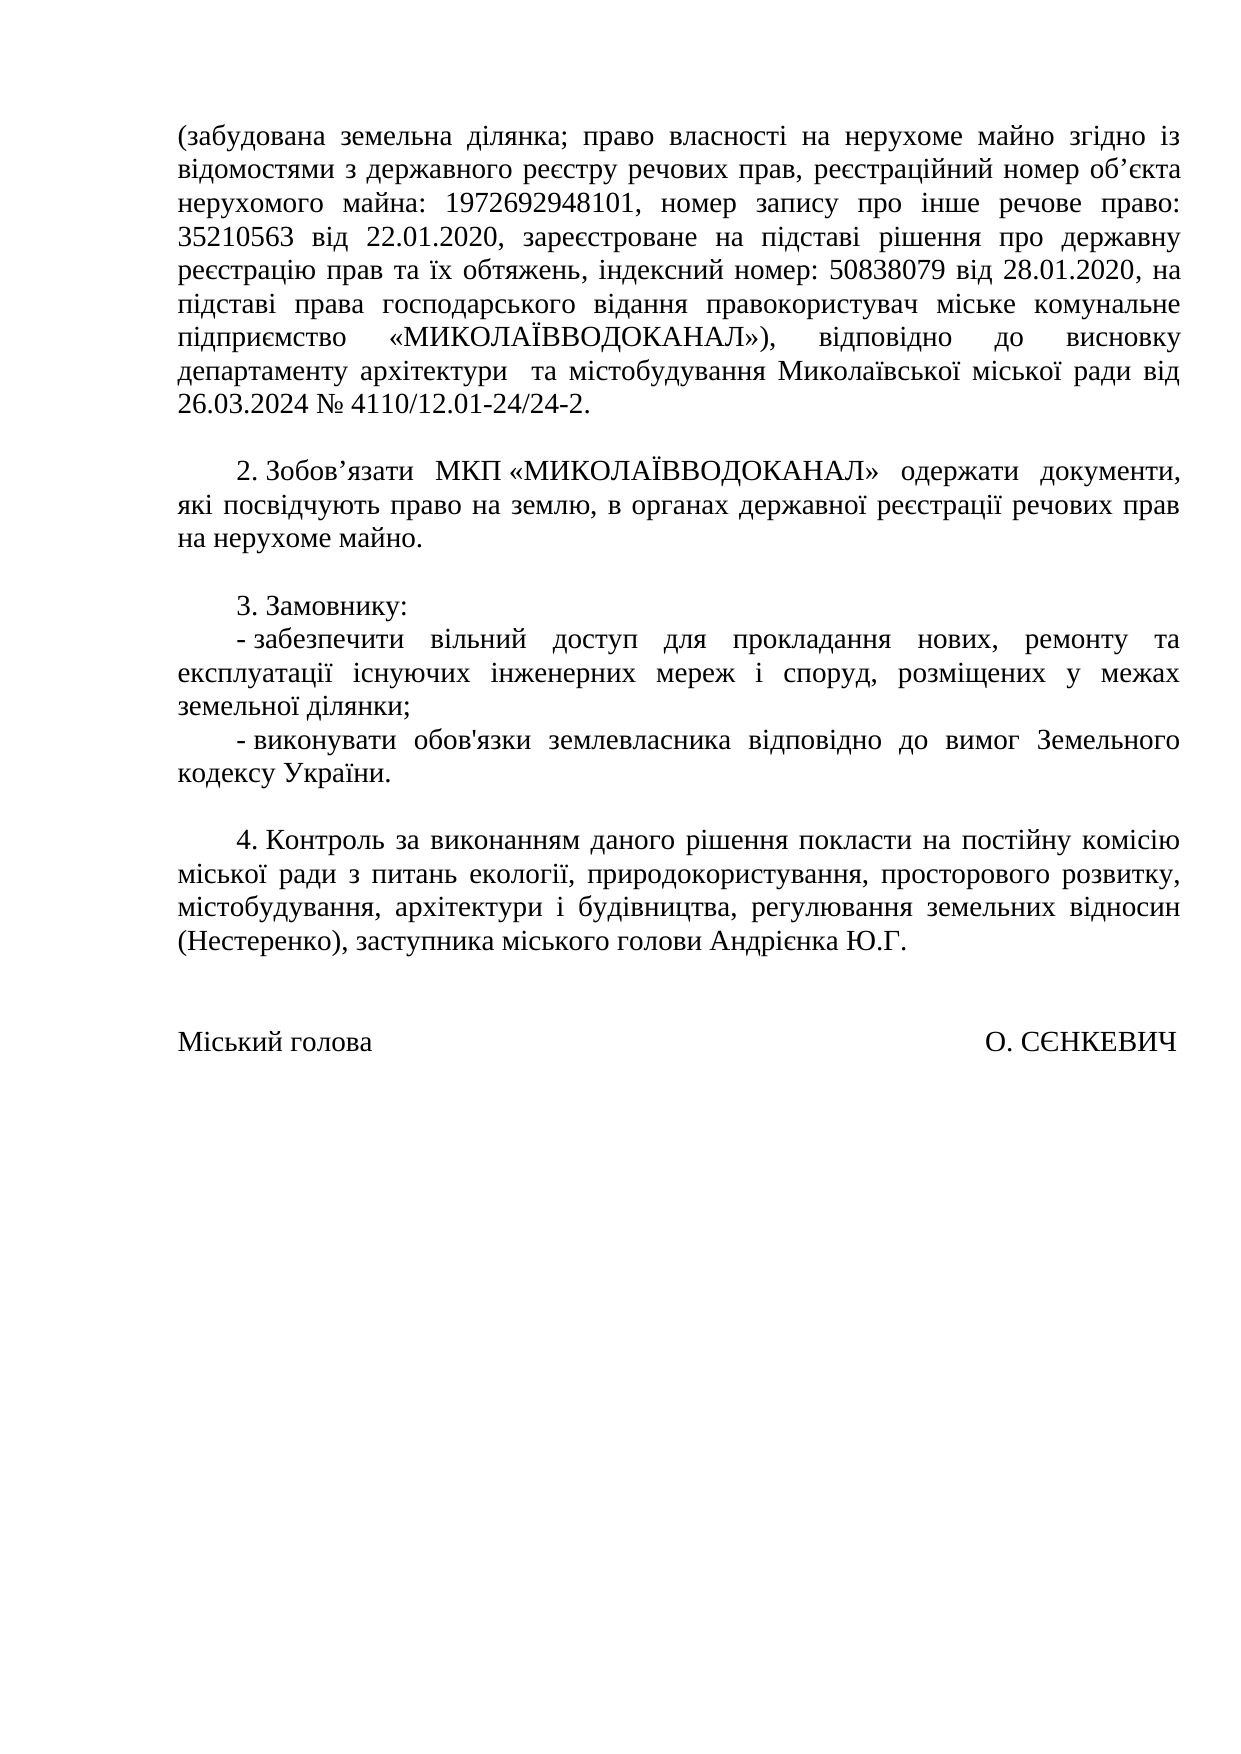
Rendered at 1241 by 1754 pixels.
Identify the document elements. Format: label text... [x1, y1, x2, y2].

text 2. Зобов’язати МКП «МИКОЛАЇВВОДОКАНАЛ» одержати документи, які посвідчують право на землю, в органах державної реєстрації речових прав на нерухоме майно. [177, 453, 1181, 554]
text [177, 118, 1181, 420]
text - виконувати обов'язки землевласника відповідно до вимог Земельного кодексу України. [177, 722, 1181, 789]
text 3. Замовнику: [177, 588, 1181, 621]
text - забезпечити вільний доступ для прокладання нових, ремонту та експлуатації існуючих інженерних мереж і споруд, розміщених у межах земельної ділянки; [177, 621, 1181, 722]
text 4. Контроль за виконанням даного рішення покласти на постійну комісію міської ради з питань екології, природокористування, просторового розвитку, містобудування, архітектури і будівництва, регулювання земельних відносин (Нестеренко), заступника міського голови Андрієнка Ю.Г. [177, 822, 1181, 957]
text Міський голова О. СЄНКЕВИЧ [177, 1024, 1183, 1057]
